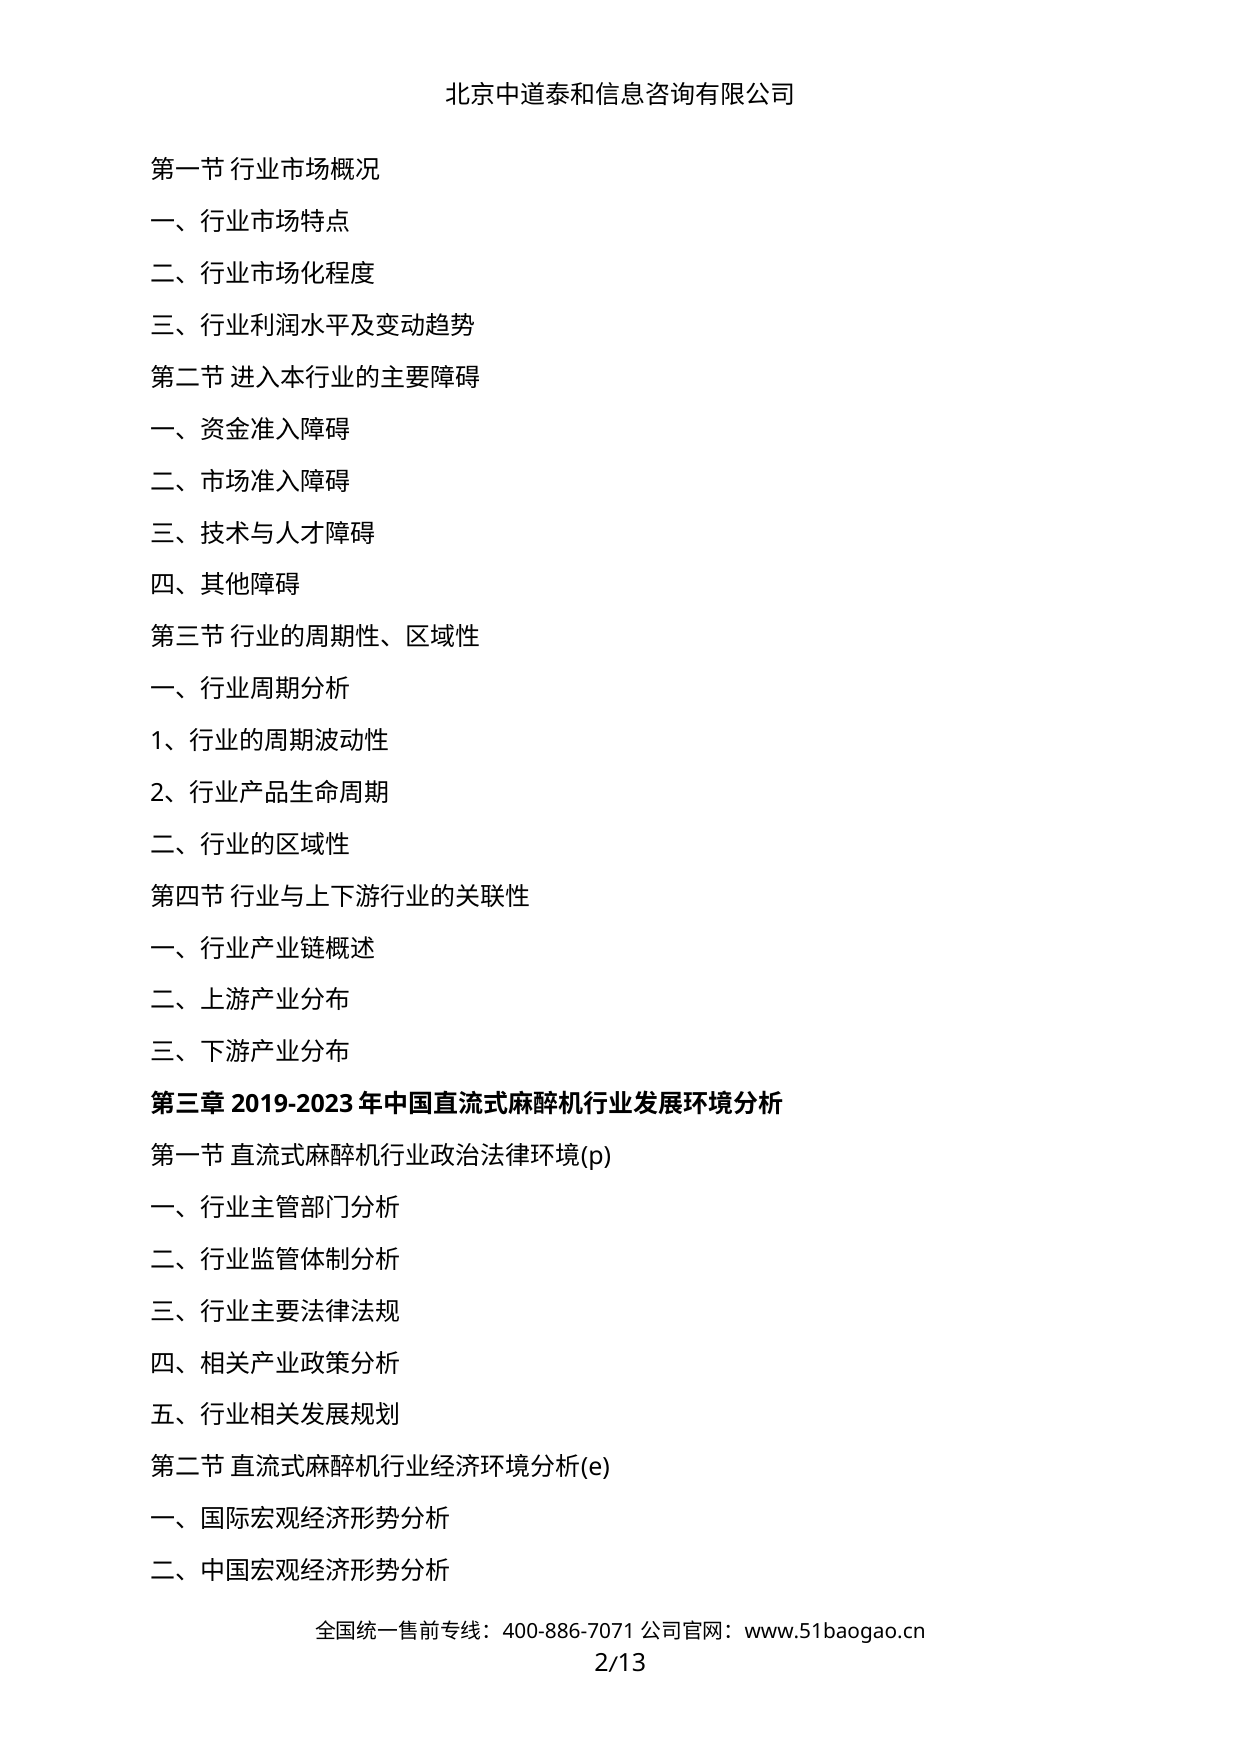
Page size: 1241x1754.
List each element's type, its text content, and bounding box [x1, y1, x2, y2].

text 第四节 行业与上下游行业的关联性 [150, 876, 1090, 912]
text 二、市场准入障碍 [150, 461, 1090, 497]
text 三、技术与人才障碍 [150, 513, 1090, 549]
text 三、行业主要法律法规 [150, 1291, 1090, 1327]
text 二、行业市场化程度 [150, 254, 1090, 290]
text 四、其他障碍 [150, 565, 1090, 601]
text 三、行业利润水平及变动趋势 [150, 306, 1090, 342]
text 一、资金准入障碍 [150, 409, 1090, 446]
text 五、行业相关发展规划 [150, 1395, 1090, 1431]
text 第一节 行业市场概况 [150, 150, 1090, 186]
text 一、行业产业链概述 [150, 928, 1090, 964]
text 二、上游产业分布 [150, 980, 1090, 1016]
text 第三章 2019-2023年中国直流式麻醉机行业发展环境分析 [150, 1084, 1090, 1120]
text 第二节 直流式麻醉机行业经济环境分析(e) [150, 1447, 1090, 1483]
text 第二节 进入本行业的主要障碍 [150, 357, 1090, 394]
text 1、行业的周期波动性 [150, 721, 1090, 757]
text 2、行业产品生命周期 [150, 772, 1090, 809]
text 一、行业周期分析 [150, 669, 1090, 705]
text 一、国际宏观经济形势分析 [150, 1499, 1090, 1535]
text 三、下游产业分布 [150, 1032, 1090, 1068]
text 二、行业的区域性 [150, 824, 1090, 861]
text 二、中国宏观经济形势分析 [150, 1551, 1090, 1587]
text 一、行业市场特点 [150, 202, 1090, 238]
text 一、行业主管部门分析 [150, 1187, 1090, 1224]
text 二、行业监管体制分析 [150, 1239, 1090, 1276]
text 四、相关产业政策分析 [150, 1343, 1090, 1379]
text 第一节 直流式麻醉机行业政治法律环境(p) [150, 1136, 1090, 1172]
text 第三节 行业的周期性、区域性 [150, 617, 1090, 653]
